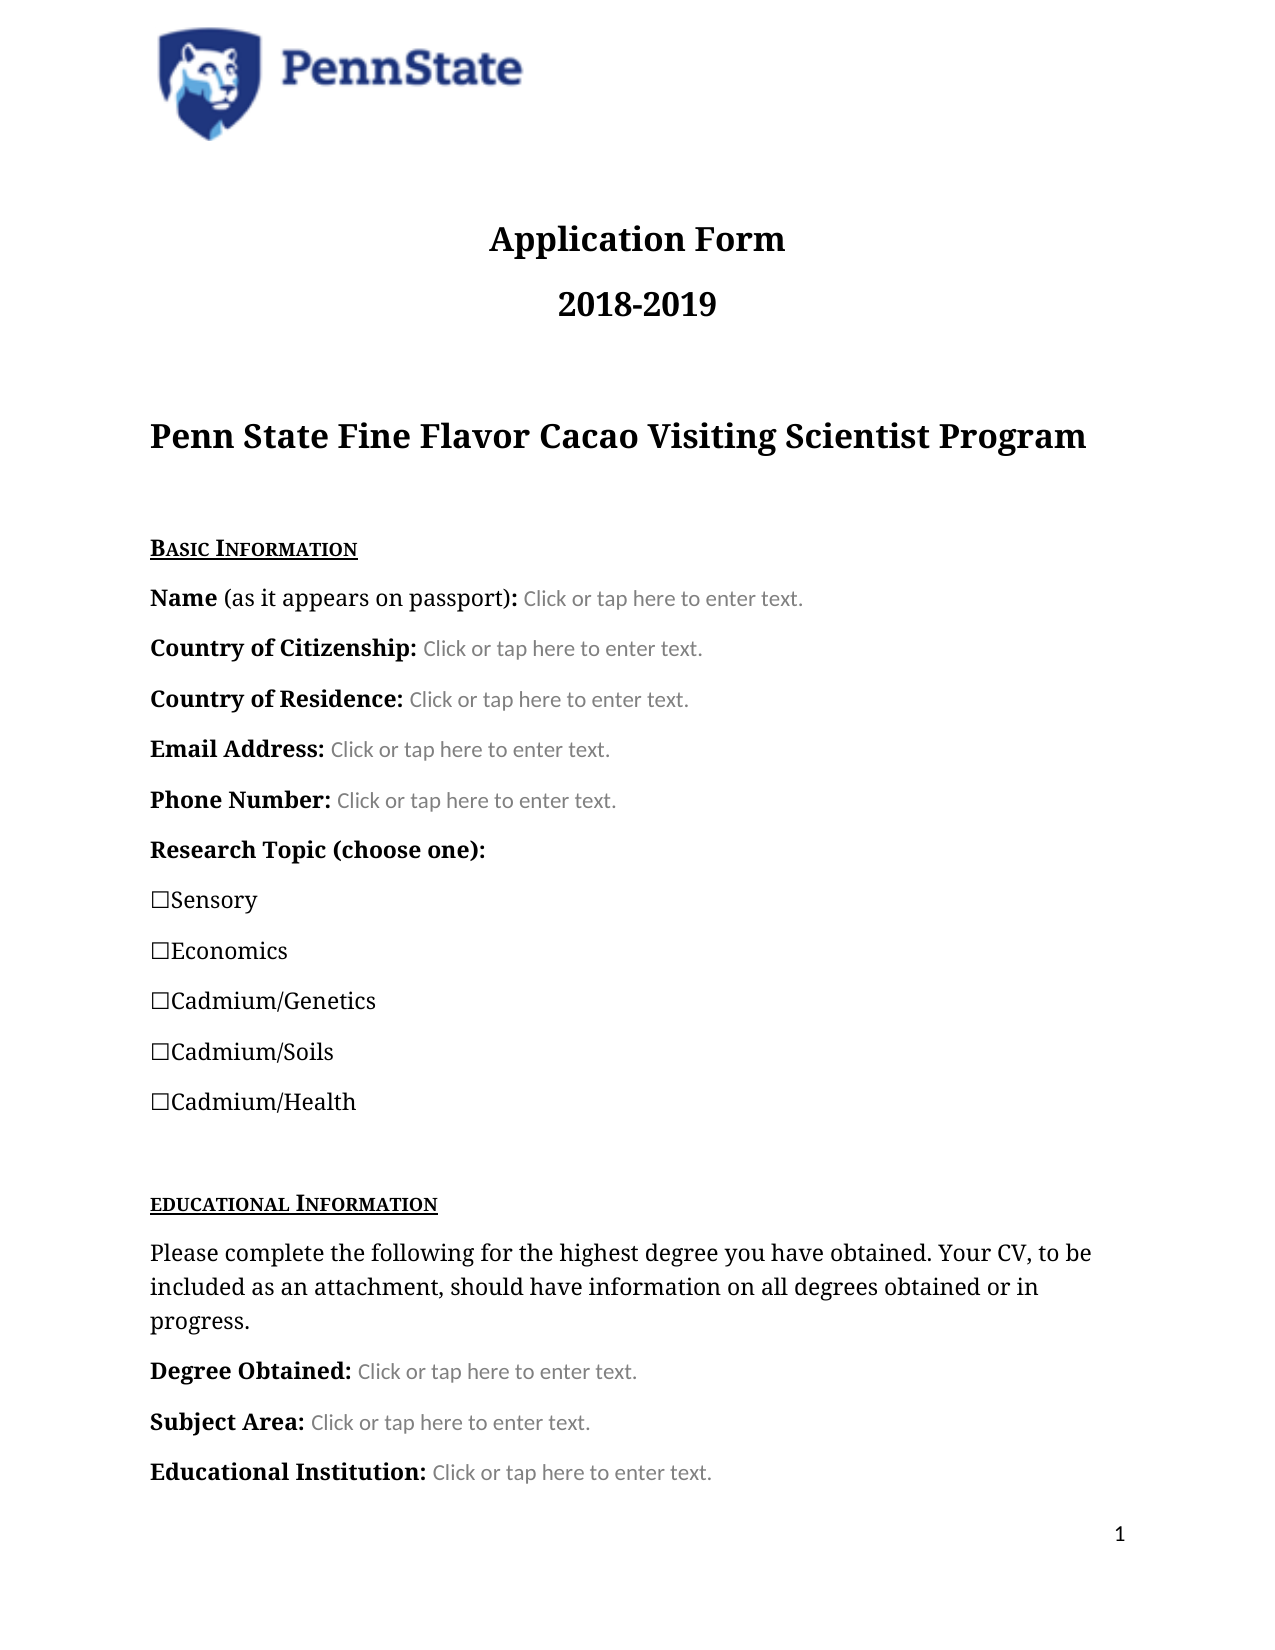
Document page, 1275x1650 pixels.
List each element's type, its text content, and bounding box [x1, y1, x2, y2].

text Sensory [150, 884, 1125, 916]
text Country of Citizenship: [150, 632, 1125, 664]
text Degree Obtained: [150, 1355, 1125, 1387]
text Phone Number: [150, 784, 1125, 815]
text educational Information [150, 1187, 1125, 1218]
text Country of Residence: [150, 683, 1125, 714]
text Application Form [150, 216, 1125, 261]
text Subject Area: [150, 1406, 1125, 1437]
text Email Address: [150, 733, 1125, 764]
text Cadmium/Soils [150, 1036, 1125, 1067]
text 2018-2019 [150, 281, 1125, 327]
text Educational Institution: [150, 1456, 1125, 1487]
text Cadmium/Health [150, 1086, 1125, 1117]
text Research Topic (choose one): [150, 834, 1125, 865]
picture [154, 27, 525, 140]
text Economics [150, 935, 1125, 966]
text Cadmium/Genetics [150, 985, 1125, 1017]
text Name (as it appears on passport): [150, 582, 1125, 613]
text Basic Information [150, 532, 1125, 563]
text Penn State Fine Flavor Cacao Visiting Scientist Program [150, 412, 1125, 458]
text Please complete the following for the highest degree you have obtained. Your CV, to be included as an attachment, should have information on all degrees obtained or in progress. [150, 1237, 1125, 1336]
